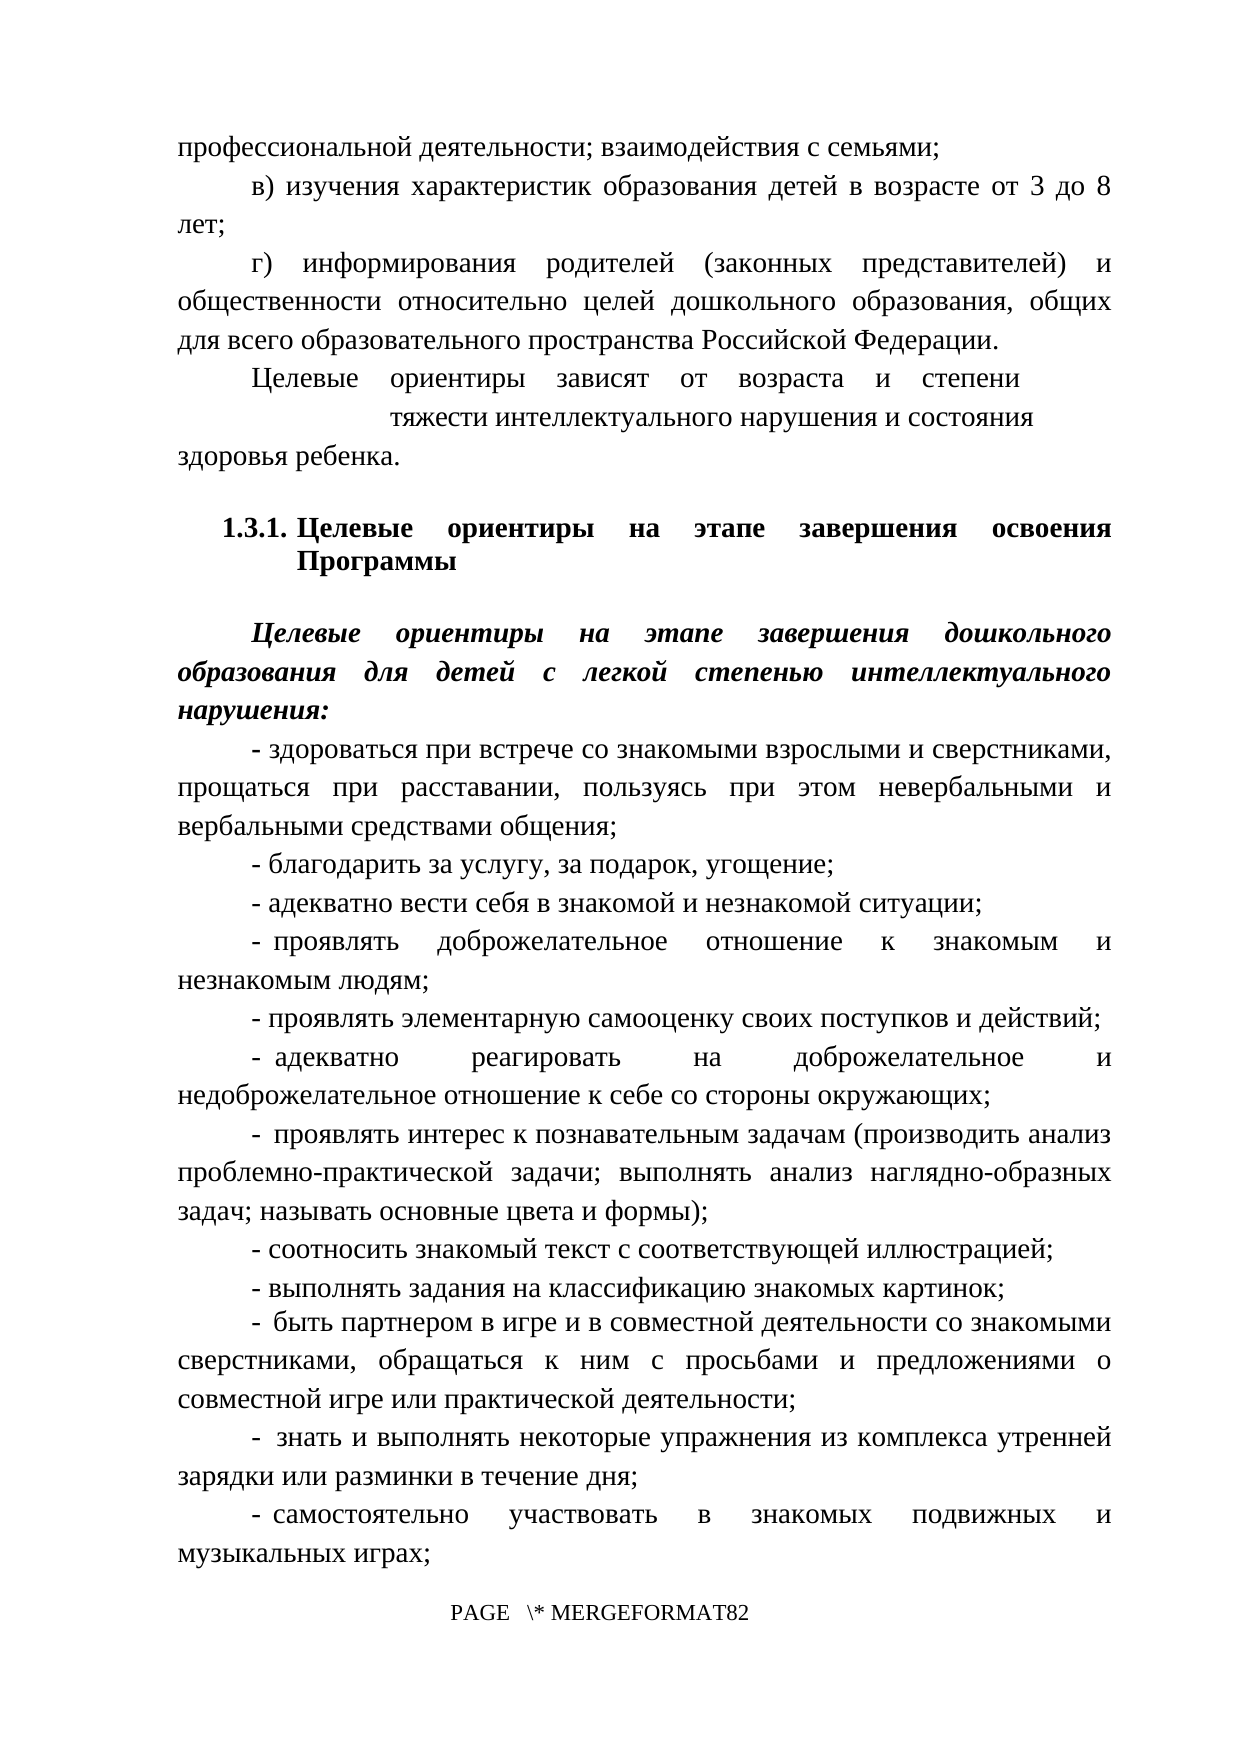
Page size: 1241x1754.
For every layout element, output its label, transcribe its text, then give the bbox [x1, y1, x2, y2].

list проявлять интерес к познавательным задачам (производить анализ проблемно-практической задачи; выполнять анализ наглядно-образных задач; называть основные цвета и формы); [177, 1116, 1112, 1227]
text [177, 129, 1112, 163]
text Целевые ориентиры зависят от возраста и степени тяжести интеллектуального нарушения и состояния здоровья ребенка. [177, 361, 1112, 471]
list самостоятельно участвовать в знакомых подвижных и музыкальных играх; [177, 1496, 1112, 1568]
list адекватно вести себя в знакомой и незнакомой ситуации; [251, 885, 1112, 918]
list быть партнером в игре и в совместной деятельности со знакомыми сверстниками, обращаться к ним с просьбами и предложениями о совместной игре или практической деятельности; [177, 1304, 1112, 1414]
list проявлять доброжелательное отношение к знакомым и незнакомым людям; [177, 923, 1112, 995]
list соотносить знакомый текст с соответствующей иллюстрацией; [251, 1232, 1112, 1265]
list благодарить за услугу, за подарок, угощение; [251, 847, 1112, 880]
text в) изучения характеристик образования детей в возрасте от 3 до 8 лет; [177, 168, 1112, 240]
text г) информирования родителей (законных представителей) и общественности относительно целей дошкольного образования, общих для всего образовательного пространства Российской Федерации. [177, 245, 1112, 355]
text - здороваться при встрече со знакомыми взрослыми и сверстниками, прощаться при расставании, пользуясь при этом невербальными и вербальными средствами общения; [177, 731, 1112, 842]
list проявлять элементарную самооценку своих поступков и действий; [251, 1000, 1112, 1034]
list знать и выполнять некоторые упражнения из комплекса утренней зарядки или разминки в течение дня; [177, 1419, 1112, 1491]
text Целевые ориентиры на этапе завершения дошкольного образования для детей с легкой степенью интеллектуального нарушения: [177, 615, 1112, 726]
subtitle Целевые ориентиры на этапе завершения освоения Программы [222, 510, 1112, 577]
list выполнять задания на классификацию знакомых картинок; [251, 1270, 1112, 1303]
list адекватно реагировать на доброжелательное и недоброжелательное отношение к себе со стороны окружающих; [177, 1039, 1112, 1111]
